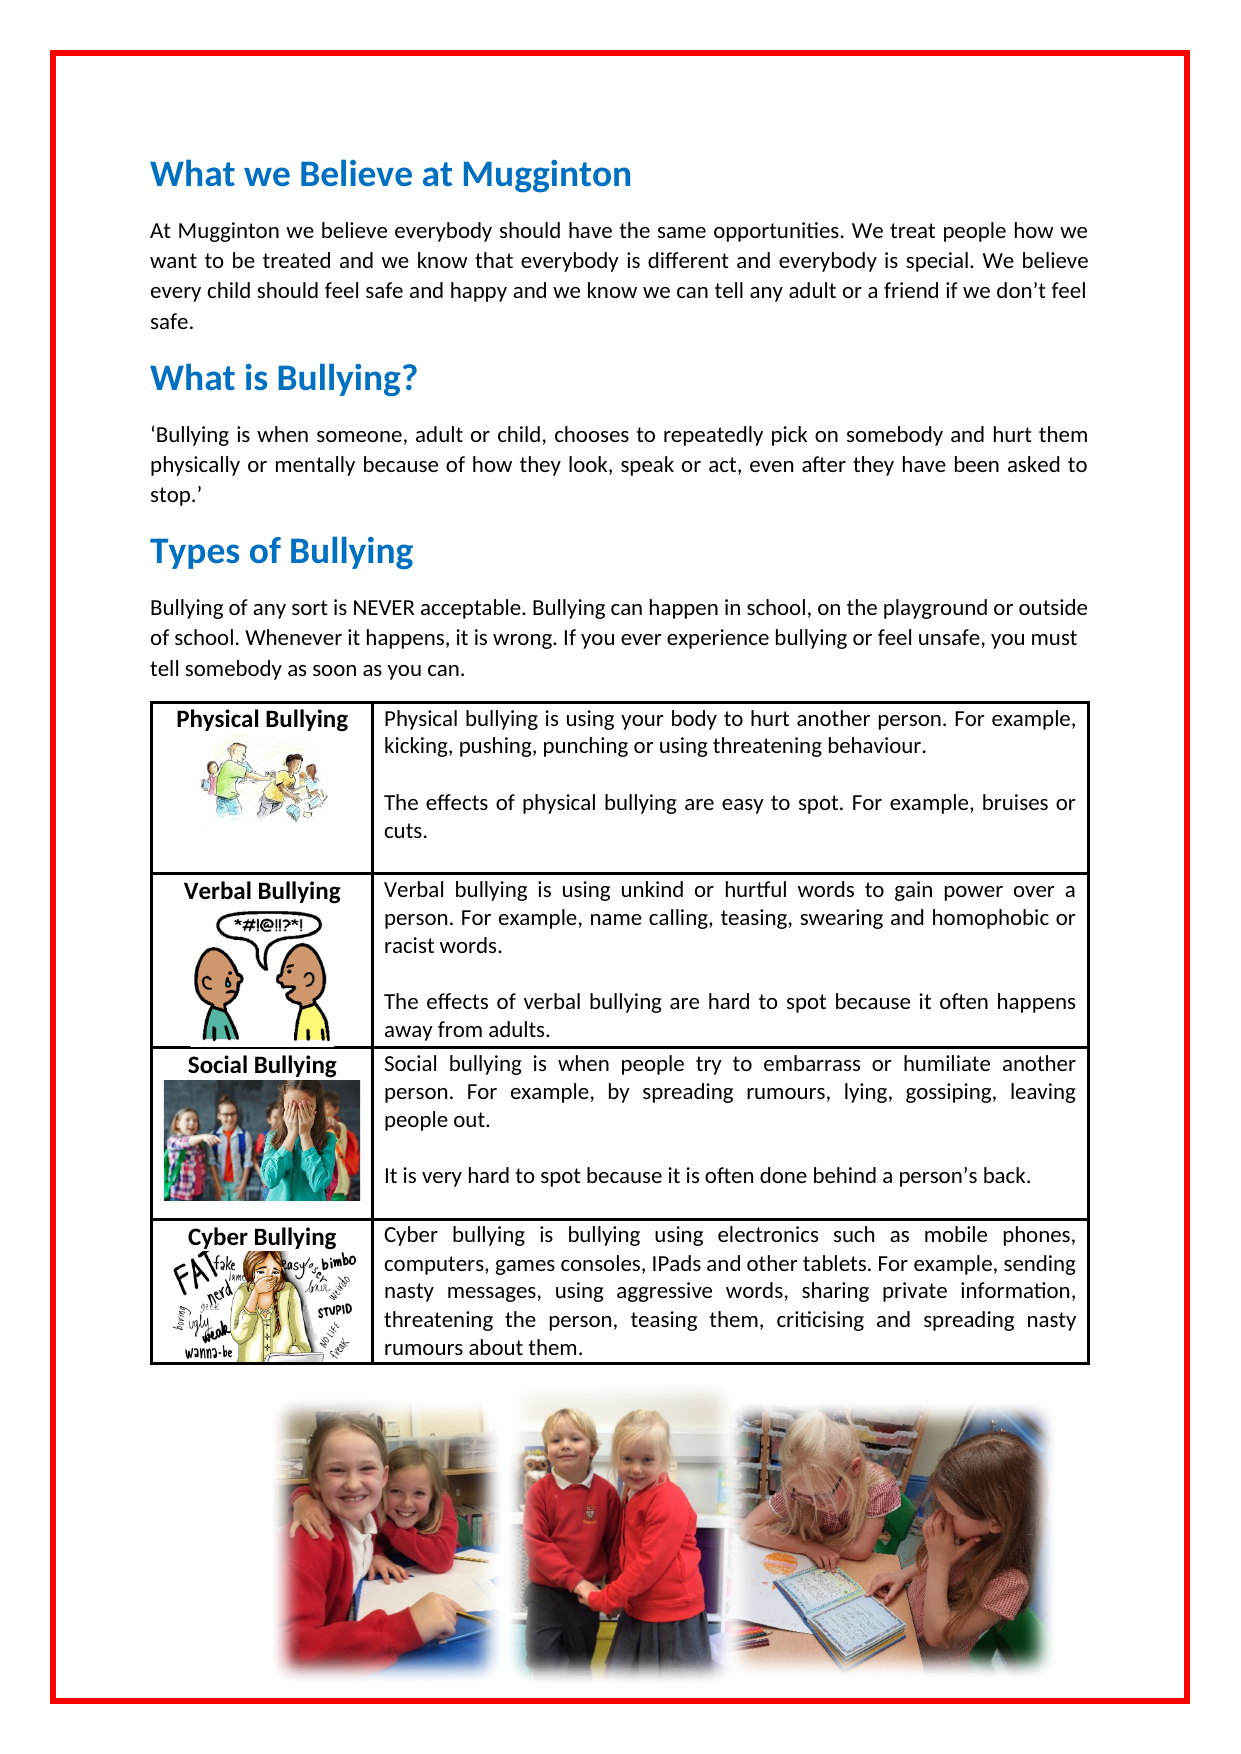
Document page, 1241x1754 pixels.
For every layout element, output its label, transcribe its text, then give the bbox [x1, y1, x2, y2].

table_cell Cyber bullying is bullying using electronics such as mobile phones, computers, games consoles, IPads and other tablets. For example, sending nasty messages, using aggressive words, sharing private information, threatening the person, teasing them, criticising and spreading nasty rumours about them. [374, 1221, 1087, 1362]
picture [163, 1080, 361, 1201]
picture [535, 1407, 709, 1657]
table_cell Cyber Bullying [153, 1221, 371, 1362]
text Types of Bullying [150, 527, 1090, 573]
table_cell Social bullying is when people try to embarrass or humiliate another person. For example, by spreading rumours, lying, gossiping, leaving people out. It is very hard to spot because it is often done behind a person’s back. [374, 1049, 1087, 1217]
picture [163, 1251, 362, 1362]
table_cell Verbal bullying is using unkind or hurtful words to gain power over a person. For example, name calling, teasing, swearing and homophobic or racist words. The effects of verbal bullying are hard to spot because it often happens away from adults. [374, 875, 1087, 1046]
table_header Physical Bullying [153, 704, 371, 872]
text What is Bullying? [150, 354, 1090, 399]
picture [754, 1429, 1028, 1651]
picture [299, 1426, 475, 1655]
text ‘Bullying is when someone, adult or child, chooses to repeatedly pick on somebody and hurt them physically or mentally because of how they look, speak or act, even after they have been asked to stop.’ [150, 420, 1090, 508]
text At Mugginton we believe everybody should have the same opportunities. We treat people how we want to be treated and we know that everybody is different and everybody is special. We believe every child should feel safe and happy and we know we can tell any adult or a friend if we don’t feel safe. [150, 216, 1090, 335]
text Bullying of any sort is NEVER acceptable. Bullying can happen in school, on the playground or outside of school. Whenever it happens, it is wrong. If you ever experience bullying or feel unsafe, you must tell somebody as soon as you can. [150, 593, 1090, 682]
picture [190, 905, 334, 1047]
table_cell Verbal Bullying [153, 875, 371, 1046]
table_header Physical bullying is using your body to hurt another person. For example, kicking, pushing, punching or using threatening behaviour. The effects of physical bullying are easy to spot. For example, bruises or cuts. [374, 704, 1087, 872]
text What we Believe at Mugginton [150, 150, 1090, 196]
picture [192, 734, 332, 829]
table_cell Social Bullying [153, 1049, 371, 1217]
